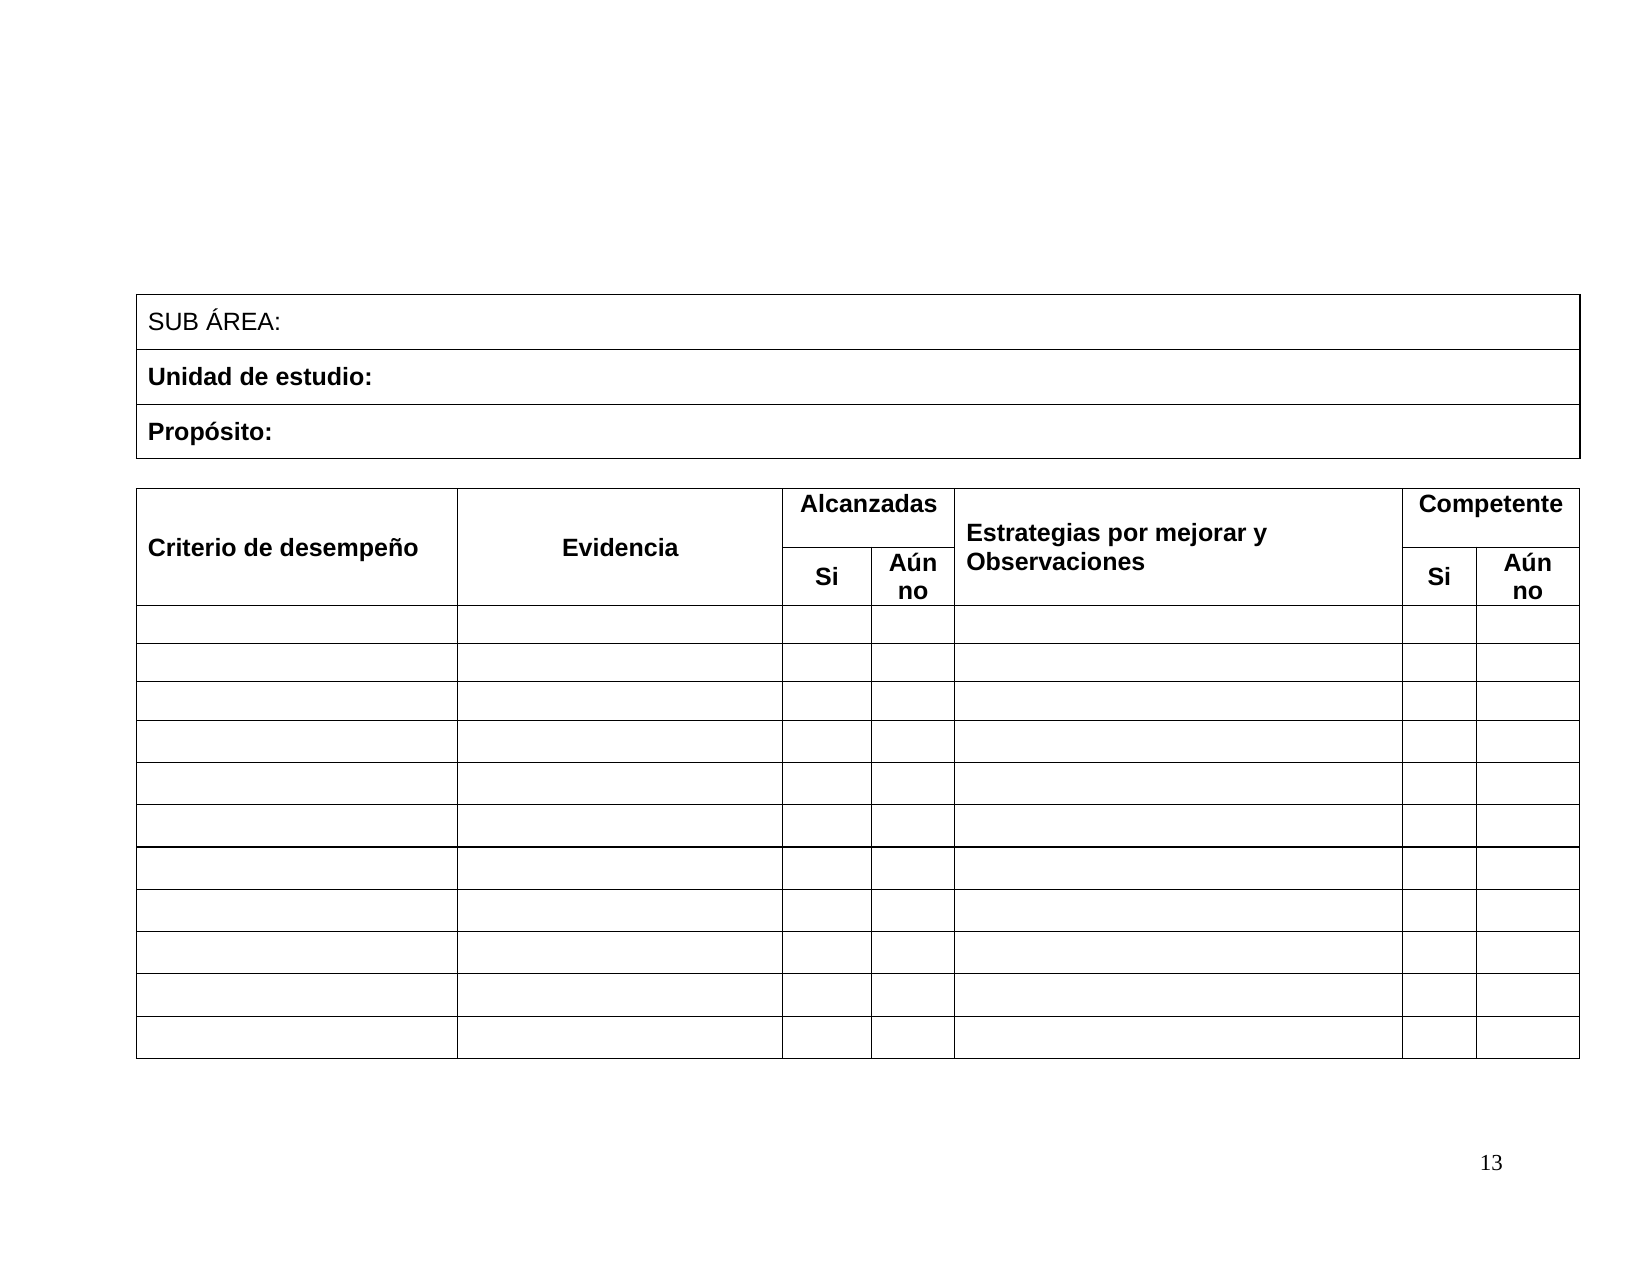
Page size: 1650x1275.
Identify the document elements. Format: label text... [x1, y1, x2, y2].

table_cell [1403, 848, 1476, 889]
table_cell [872, 932, 954, 973]
table_cell [1477, 974, 1579, 1016]
table_cell [458, 932, 782, 973]
table_cell [1403, 1017, 1476, 1058]
table_cell [1477, 682, 1579, 719]
table_header Evidencia [458, 489, 782, 605]
table_cell [783, 606, 871, 643]
table_cell [1403, 721, 1476, 762]
table_cell [1477, 890, 1579, 931]
table_cell [1403, 974, 1476, 1016]
table_cell [458, 974, 782, 1016]
table_cell Aún no [872, 548, 954, 605]
table_cell [955, 890, 1402, 931]
table_cell [783, 682, 871, 719]
table_cell [1403, 606, 1476, 643]
table_cell [1477, 721, 1579, 762]
table_cell [458, 763, 782, 804]
table_cell [458, 805, 782, 846]
table_cell [955, 1017, 1402, 1058]
table_header Estrategias por mejorar y Observaciones [955, 489, 1402, 605]
table_cell [137, 721, 457, 762]
table_cell [1403, 932, 1476, 973]
table_cell [872, 763, 954, 804]
table_cell [137, 644, 457, 681]
table_cell Si [1403, 548, 1476, 605]
table_header Competente [1403, 489, 1579, 547]
table_cell Propósito: [137, 405, 1579, 458]
table_cell [137, 848, 457, 889]
table_cell [783, 805, 871, 846]
table_cell [872, 974, 954, 1016]
table_cell [1403, 644, 1476, 681]
table_cell [872, 682, 954, 719]
table_cell [137, 974, 457, 1016]
table_cell [783, 1017, 871, 1058]
table_cell [783, 644, 871, 681]
table_cell Unidad de estudio: [137, 350, 1579, 403]
table_cell [872, 848, 954, 889]
table_cell [1477, 848, 1579, 889]
table_cell [872, 606, 954, 643]
table_header Alcanzadas [783, 489, 954, 547]
table_cell Aún no [1477, 548, 1579, 605]
table_cell [137, 805, 457, 846]
table_cell [955, 932, 1402, 973]
table_cell [1403, 890, 1476, 931]
table_cell [783, 932, 871, 973]
table_cell [783, 721, 871, 762]
table_cell [137, 606, 457, 643]
table_cell [1477, 763, 1579, 804]
table_cell [955, 644, 1402, 681]
table_cell [955, 682, 1402, 719]
table_cell [1477, 932, 1579, 973]
table_cell [458, 721, 782, 762]
table_cell [955, 974, 1402, 1016]
table_cell [137, 890, 457, 931]
table_cell [458, 644, 782, 681]
table_cell [783, 890, 871, 931]
table_cell [137, 1017, 457, 1058]
table_cell [955, 848, 1402, 889]
table_cell [872, 644, 954, 681]
table_cell [955, 606, 1402, 643]
table_cell [1477, 805, 1579, 846]
table_cell Si [783, 548, 871, 605]
table_cell [137, 932, 457, 973]
table_cell [1403, 805, 1476, 846]
table_cell [872, 721, 954, 762]
table_cell [1477, 1017, 1579, 1058]
table_cell [1477, 606, 1579, 643]
table_cell [872, 890, 954, 931]
table_cell [955, 721, 1402, 762]
table_cell [1403, 763, 1476, 804]
table_header SUB ÁREA: [137, 295, 1579, 349]
table_cell [783, 763, 871, 804]
table_cell [458, 890, 782, 931]
table_cell [137, 682, 457, 719]
table_cell [458, 848, 782, 889]
table_cell [783, 848, 871, 889]
table_cell [955, 763, 1402, 804]
table_cell [458, 606, 782, 643]
table_cell [1403, 682, 1476, 719]
table_cell [872, 1017, 954, 1058]
table_header Criterio de desempeño [137, 489, 457, 605]
table_cell [783, 974, 871, 1016]
table_cell [458, 682, 782, 719]
table_cell [458, 1017, 782, 1058]
table_cell [955, 805, 1402, 846]
table_cell [137, 763, 457, 804]
table_cell [872, 805, 954, 846]
table_cell [1477, 644, 1579, 681]
